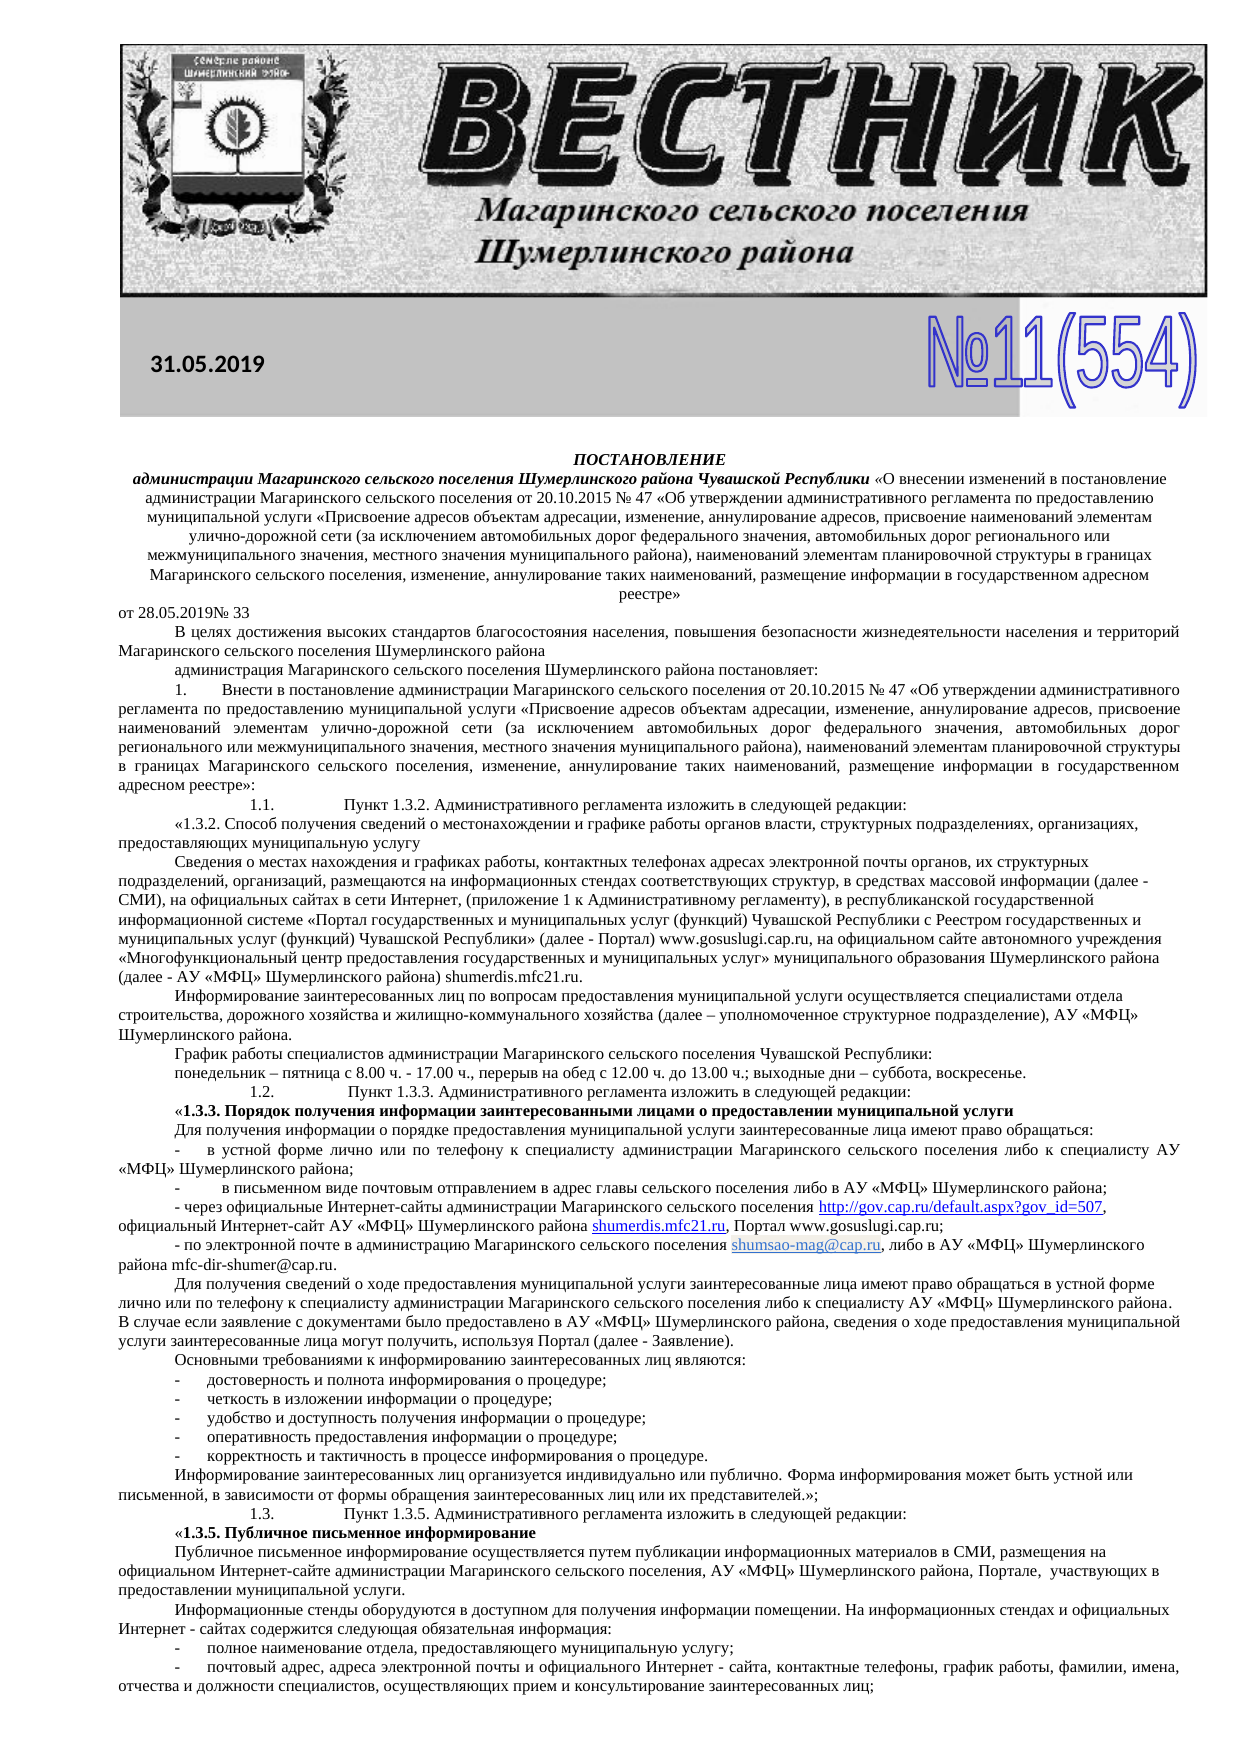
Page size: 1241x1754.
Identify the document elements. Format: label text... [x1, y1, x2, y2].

text - через официальные Интернет-сайты администрации Магаринского сельского поселения http://gov.cap.ru/default.aspx?gov_id=507, официальный Интернет-сайт АУ «МФЦ» Шумерлинского района shumerdis.mfc21.ru, Портал www.gosuslugi.cap.ru; [118, 1197, 1181, 1235]
text Для получения информации о порядке предоставления муниципальной услуги заинтересованные лица имеют право обращаться: [118, 1120, 1181, 1139]
text - по электронной почте в администрацию Магаринского сельского поселения shumsao-mag@cap.ru, либо в АУ «МФЦ» Шумерлинского района mfc-dir-shumer@cap.ru. [118, 1235, 1181, 1273]
text Основными требованиями к информированию заинтересованных лиц являются: [118, 1350, 1181, 1369]
text администрация Магаринского сельского поселения Шумерлинского района постановляет: [118, 660, 1181, 679]
text Сведения о местах нахождения и графиках работы, контактных телефонах адресах электронной почты органов, их структурных подразделений, организаций, размещаются на информационных стендах соответствующих структур, в средствах массовой информации (далее - СМИ), на официальных сайтах в сети Интернет, (приложение 1 к Административному регламенту), в республиканской государственной информационной системе «Портал государственных и муниципальных услуг (функций) Чувашской Республики с Реестром государственных и муниципальных услуг (функций) Чувашской Республики» (далее - Портал) www.gosuslugi.cap.ru, на официальном сайте автономного учреждения «Многофункциональный центр предоставления государственных и муниципальных услуг» муниципального образования Шумерлинского района (далее - АУ «МФЦ» Шумерлинского района) shumerdis.mfc21.ru. [118, 852, 1181, 986]
picture [120, 44, 1208, 417]
text В целях достижения высоких стандартов благосостояния населения, повышения безопасности жизнедеятельности населения и территорий Магаринского сельского поселения Шумерлинского района [118, 622, 1181, 660]
list почтовый адрес, адреса электронной почты и официального Интернет - сайта, контактные телефоны, график работы, фамилии, имена, отчества и должности специалистов, осуществляющих прием и консультирование заинтересованных лиц; [118, 1657, 1181, 1695]
list Пункт 1.3.5. Административного регламента изложить в следующей редакции: [193, 1503, 1181, 1523]
list Пункт 1.3.2. Административного регламента изложить в следующей редакции: [193, 794, 1181, 813]
text «1.3.2. Способ получения сведений о местонахождении и графике работы органов власти, структурных подразделениях, организациях, предоставляющих муниципальную услугу [118, 813, 1181, 852]
text понедельник – пятница с 8.00 ч. - 17.00 ч., перерыв на обед с 12.00 ч. до 13.00 ч.; выходные дни – суббота, воскресенье. [118, 1063, 1181, 1082]
text администрации Магаринского сельского поселения Шумерлинского района Чувашской Республики «О внесении изменений в постановление администрации Магаринского сельского поселения от 20.10.2015 № 47 «Об утверждении административного регламента по предоставлению муниципальной услуги «Присвоение адресов объектам адресации, изменение, аннулирование адресов, присвоение наименований элементам улично-дорожной сети (за исключением автомобильных дорог федерального значения, автомобильных дорог регионального или межмуниципального значения, местного значения муниципального района), наименований элементам планировочной структуры в границах Магаринского сельского поселения, изменение, аннулирование таких наименований, размещение информации в государственном адресном реестре» [118, 468, 1181, 603]
text Информирование заинтересованных лиц по вопросам предоставления муниципальной услуги осуществляется специалистами отдела строительства, дорожного хозяйства и жилищно-коммунального хозяйства (далее – уполномоченное структурное подразделение), АУ «МФЦ» Шумерлинского района. [118, 986, 1181, 1043]
list Пункт 1.3.3. Административного регламента изложить в следующей редакции: [193, 1082, 1181, 1101]
list удобство и доступность получения информации о процедуре; [118, 1408, 1181, 1427]
list полное наименование отдела, предоставляющего муниципальную услугу; [118, 1638, 1181, 1657]
text ПОСТАНОВЛЕНИЕ [118, 449, 1181, 468]
text «1.3.3. Порядок получения информации заинтересованными лицами о предоставлении муниципальной услуги [118, 1101, 1181, 1120]
text Публичное письменное информирование осуществляется путем публикации информационных материалов в СМИ, размещения на официальном Интернет-сайте администрации Магаринского сельского поселения, АУ «МФЦ» Шумерлинского района, Портале, участвующих в предоставлении муниципальной услуги. [118, 1542, 1181, 1599]
text Информационные стенды оборудуются в доступном для получения информации помещении. На информационных стендах и официальных Интернет - сайтах содержится следующая обязательная информация: [118, 1599, 1181, 1638]
list достоверность и полнота информирования о процедуре; [118, 1369, 1181, 1388]
text График работы специалистов администрации Магаринского сельского поселения Чувашской Республики: [118, 1043, 1181, 1063]
list в письменном виде почтовым отправлением в адрес главы сельского поселения либо в АУ «МФЦ» Шумерлинского района; [118, 1178, 1181, 1197]
list Внести в постановление администрации Магаринского сельского поселения от 20.10.2015 № 47 «Об утверждении административного регламента по предоставлению муниципальной услуги «Присвоение адресов объектам адресации, изменение, аннулирование адресов, присвоение наименований элементам улично-дорожной сети (за исключением автомобильных дорог федерального значения, автомобильных дорог регионального или межмуниципального значения, местного значения муниципального района), наименований элементам планировочной структуры в границах Магаринского сельского поселения, изменение, аннулирование таких наименований, размещение информации в государственном адресном реестре»: [118, 679, 1181, 794]
text от 28.05.2019№ 33 [118, 603, 1181, 622]
list оперативность предоставления информации о процедуре; [118, 1427, 1181, 1446]
text Информирование заинтересованных лиц организуется индивидуально или публично. Форма информирования может быть устной или письменной, в зависимости от формы обращения заинтересованных лиц или их представителей.»; [118, 1465, 1181, 1503]
list в устной форме лично или по телефону к специалисту администрации Магаринского сельского поселения либо к специалисту АУ «МФЦ» Шумерлинского района; [118, 1139, 1181, 1178]
list четкость в изложении информации о процедуре; [118, 1388, 1181, 1408]
text «1.3.5. Публичное письменное информирование [118, 1523, 1181, 1542]
list корректность и тактичность в процессе информирования о процедуре. [118, 1446, 1181, 1465]
text Для получения сведений о ходе предоставления муниципальной услуги заинтересованные лица имеют право обращаться в устной форме лично или по телефону к специалисту администрации Магаринского сельского поселения либо к специалисту АУ «МФЦ» Шумерлинского района. В случае если заявление с документами было предоставлено в АУ «МФЦ» Шумерлинского района, сведения о ходе предоставления муниципальной услуги заинтересованные лица могут получить, используя Портал (далее - Заявление). [118, 1273, 1181, 1350]
